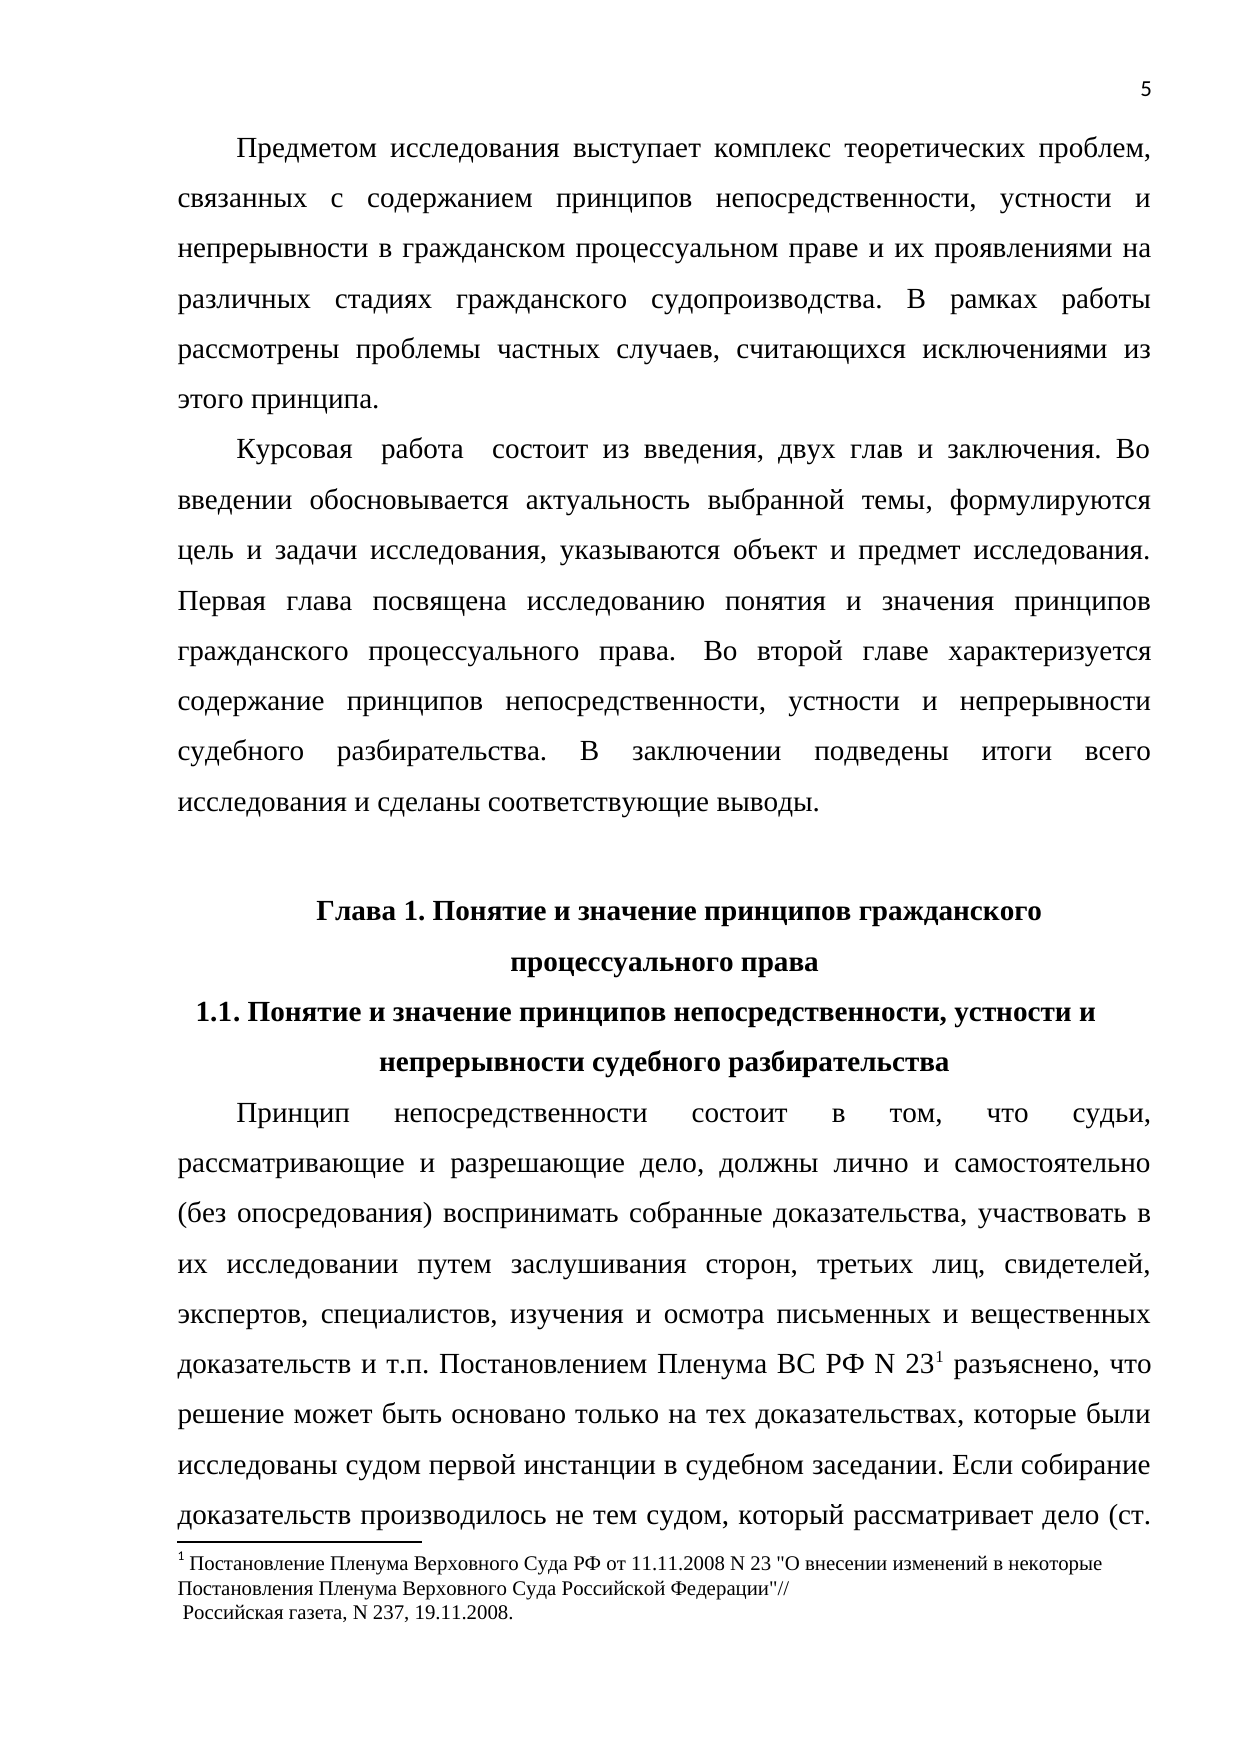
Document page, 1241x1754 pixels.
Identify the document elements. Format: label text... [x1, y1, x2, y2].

list . Понятие и значение принципов непосредственности, устности и непрерывности судебного разбирательства [140, 994, 1152, 1078]
text Глава 1. Понятие и значение принципов гражданского процессуального права [177, 893, 1152, 977]
text Курсовая работа состоит из введения, двух глав и заключения. Во введении обосновывается актуальность выбранной темы, формулируются цель и задачи исследования, указываются объект и предмет исследования. Первая глава посвящена исследованию понятия и значения принципов гражданского процессуального права. Во второй главе характеризуется содержание принципов непосредственности, устности и непрерывности судебного разбирательства. В заключении подведены итоги всего исследования и сделаны соответствующие выводы. [177, 432, 1152, 817]
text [177, 1095, 1152, 1531]
text Предметом исследования выступает комплекс теоретических проблем, связанных с содержанием принципов непосредственности, устности и непрерывности в гражданском процессуальном праве и их проявлениями на различных стадиях гражданского судопроизводства. В рамках работы рассмотрены проблемы частных случаев, считающихся исключениями из этого принципа. [177, 130, 1152, 415]
